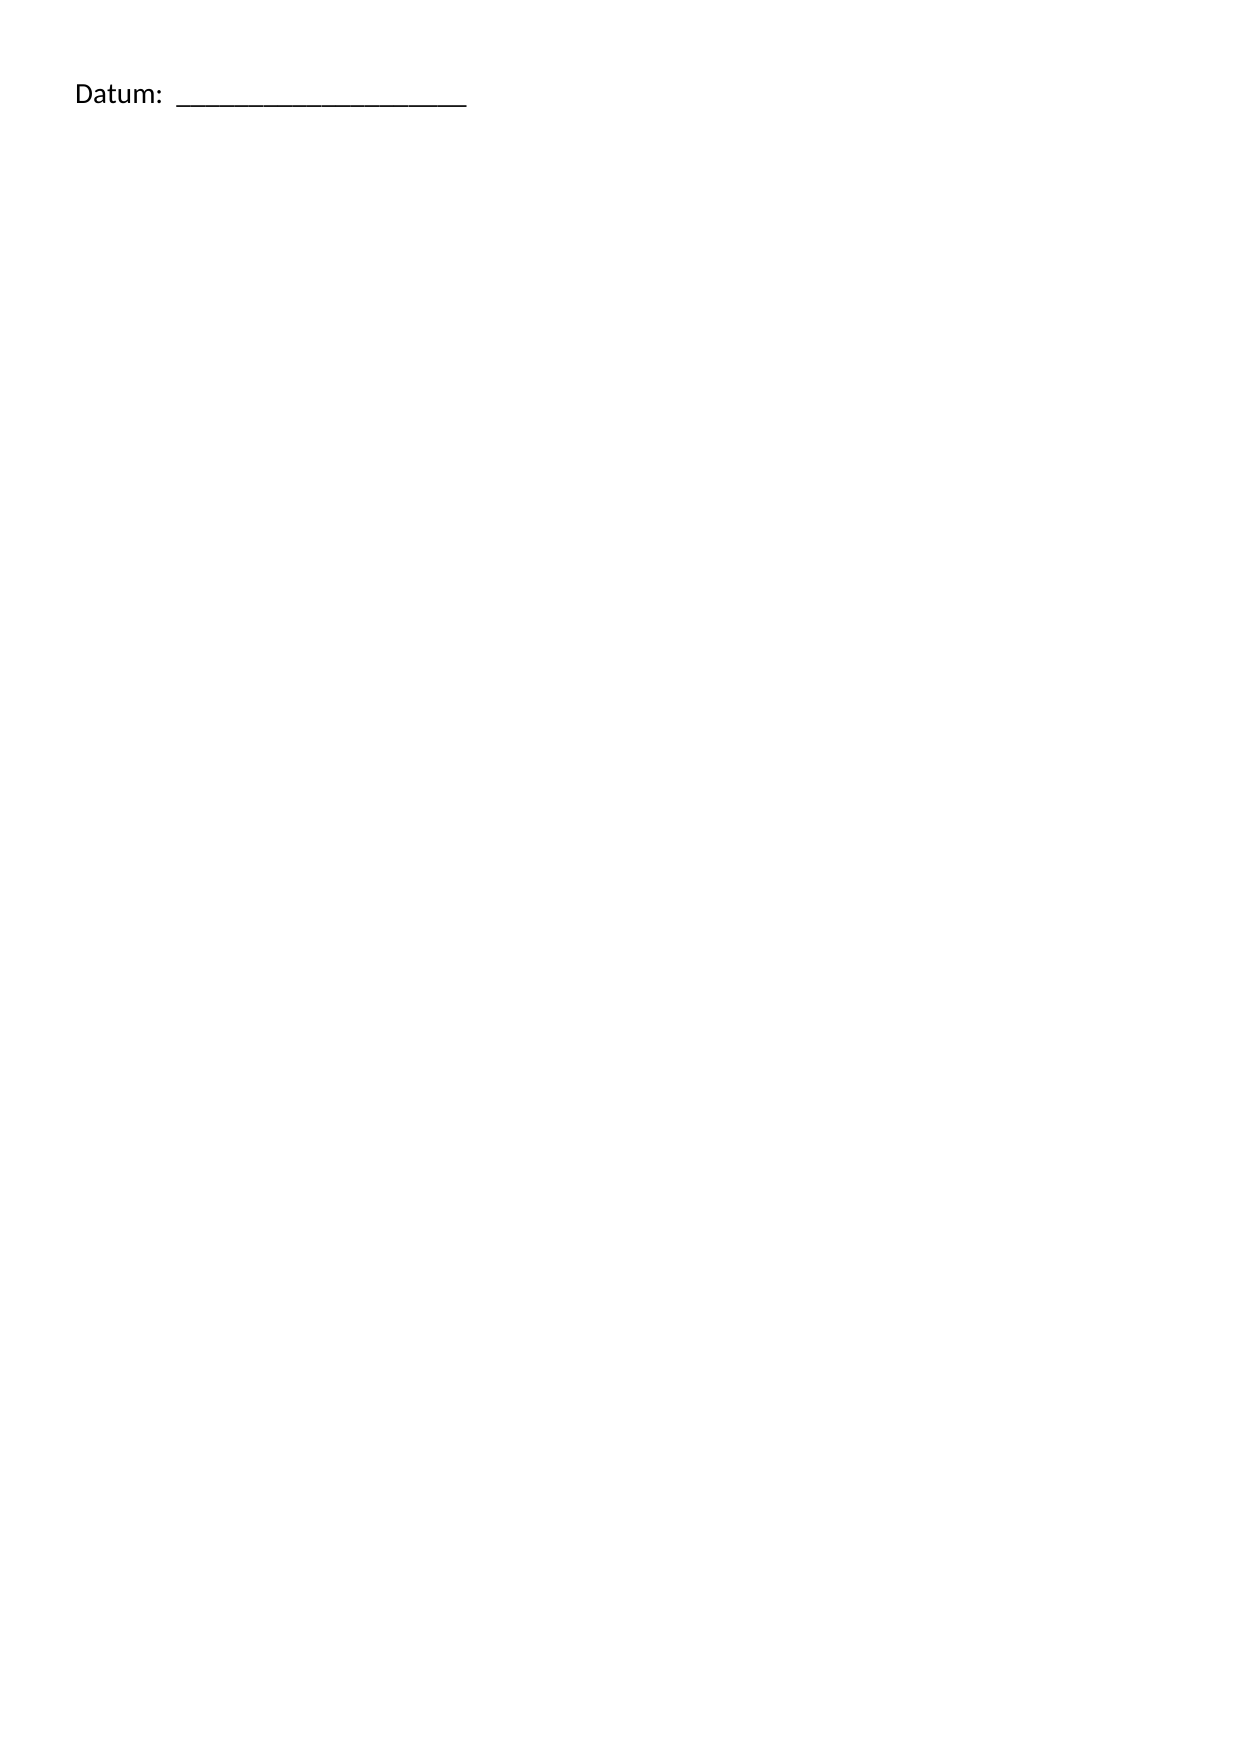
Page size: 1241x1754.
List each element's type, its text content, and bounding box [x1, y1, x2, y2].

text Datum: ____________________ [75, 75, 1165, 141]
